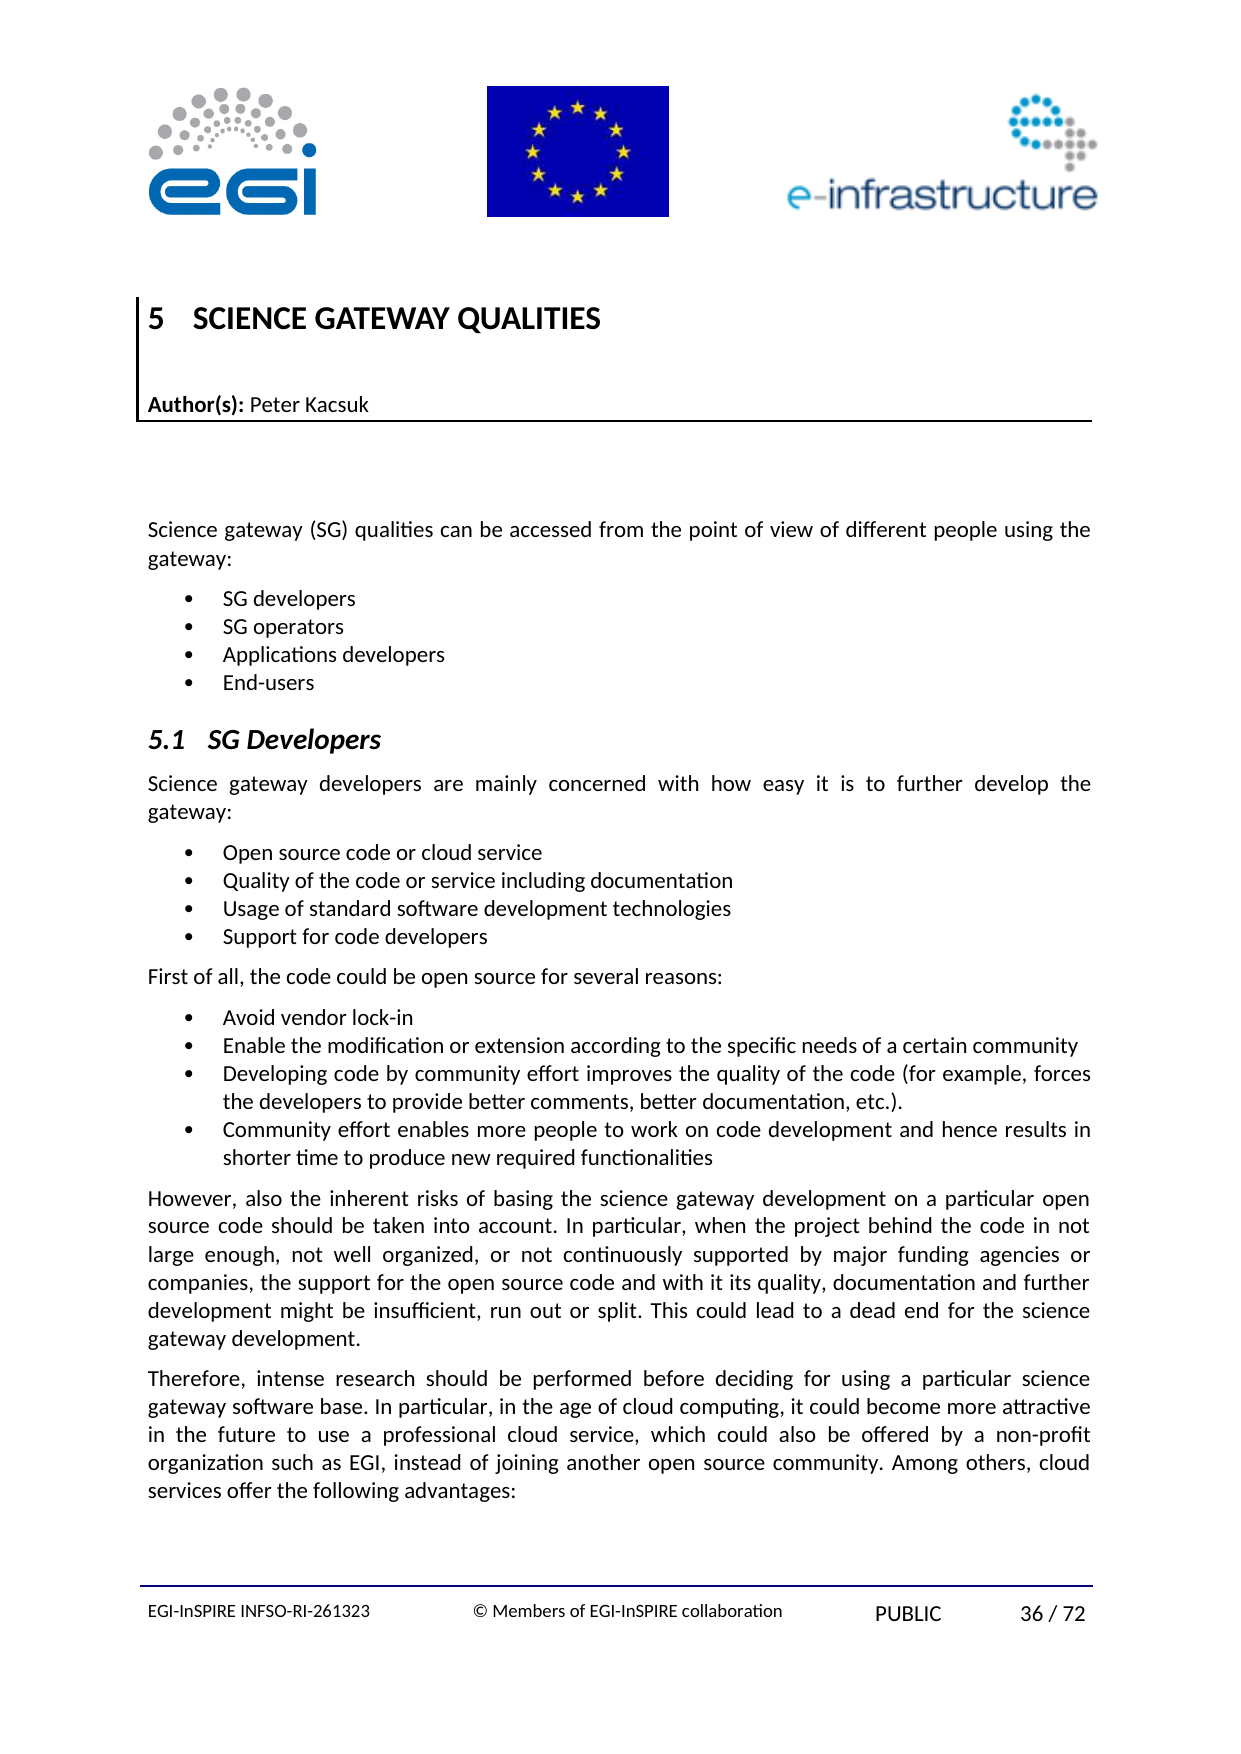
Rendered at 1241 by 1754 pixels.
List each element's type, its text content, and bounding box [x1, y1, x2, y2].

text Therefore, intense research should be performed before deciding for using a particular science gateway software base. In particular, in the age of cloud computing, it could become more attractive in the future to use a professional cloud service, which could also be offered by a non-profit organization such as EGI, instead of joining another open source community. Among others, cloud services offer the following advantages: [148, 1364, 1092, 1504]
list SG operators [185, 612, 1092, 640]
list Support for code developers [185, 922, 1092, 950]
list Enable the modification or extension according to the specific needs of a certain community [185, 1031, 1092, 1059]
list Applications developers [185, 640, 1092, 668]
text Science gateway developers are mainly concerned with how easy it is to further develop the gateway: [148, 769, 1092, 825]
subtitle Science Gateway QUALITIES [139, 297, 1092, 337]
text Author(s): Peter Kacsuk [139, 388, 1092, 420]
list Community effort enables more people to work on code development and hence results in shorter time to produce new required functionalities [185, 1115, 1092, 1171]
list Avoid vendor lock-in [185, 1003, 1092, 1031]
list Quality of the code or service including documentation [185, 866, 1092, 894]
picture [780, 86, 1106, 219]
subtitle SG Developers [148, 721, 1092, 757]
text Science gateway (SG) qualities can be accessed from the point of view of different people using the gateway: [148, 516, 1092, 572]
picture [487, 86, 669, 217]
list Usage of standard software development technologies [185, 894, 1092, 922]
list Developing code by community effort improves the quality of the code (for example, forces the developers to provide better comments, better documentation, etc.). [185, 1059, 1092, 1115]
list SG developers [185, 584, 1092, 612]
list Open source code or cloud service [185, 838, 1092, 866]
text However, also the inherent risks of basing the science gateway development on a particular open source code should be taken into account. In particular, when the project behind the code in not large enough, not well organized, or not continuously supported by major funding agencies or companies, the support for the open source code and with it its quality, documentation and further development might be insufficient, run out or split. This could lead to a dead end for the science gateway development. [148, 1184, 1092, 1352]
picture [147, 86, 318, 217]
text First of all, the code could be open source for several reasons: [148, 962, 1092, 991]
list End-users [185, 668, 1092, 696]
